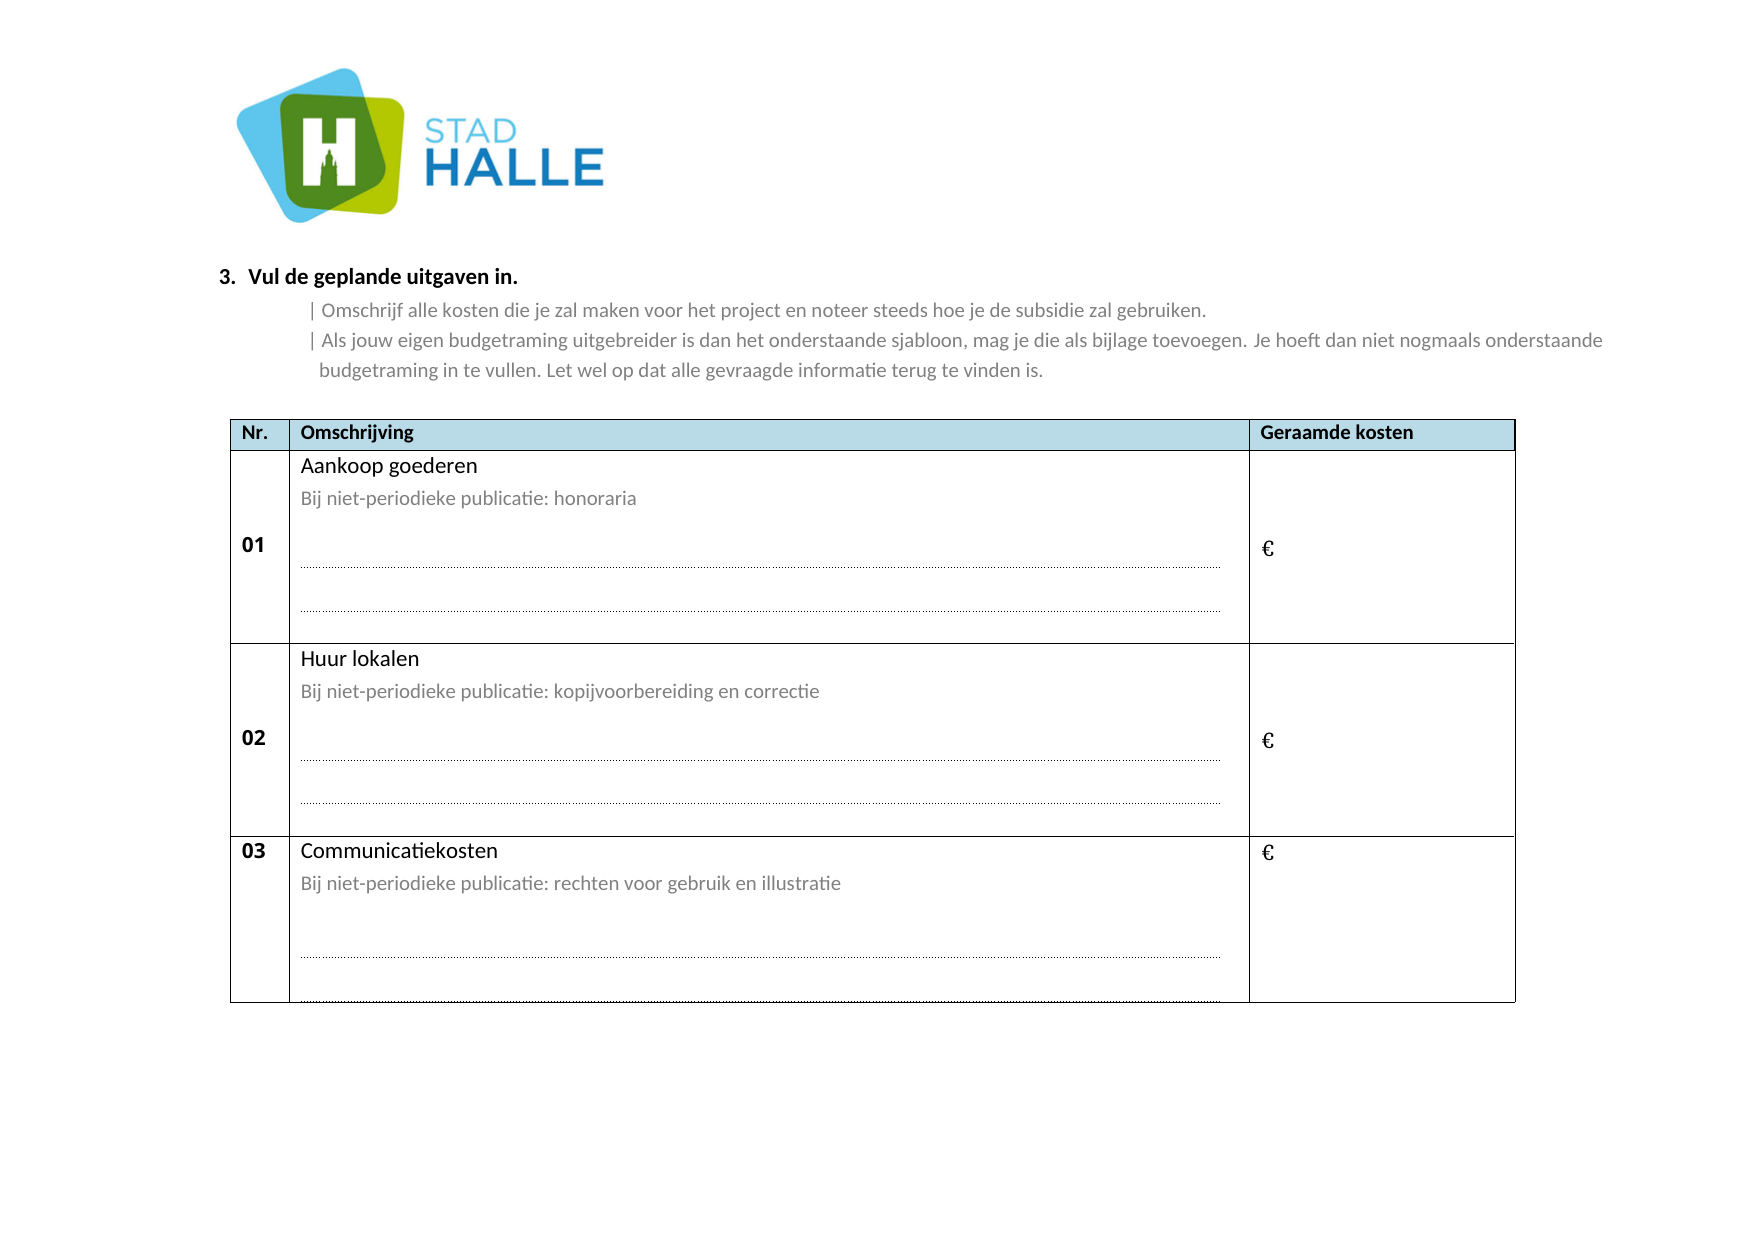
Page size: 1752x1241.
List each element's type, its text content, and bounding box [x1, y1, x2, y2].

table_cell 01 [231, 451, 289, 643]
text | Omschrijf alle kosten die je zal maken voor het project en noteer steeds hoe je de subsidie zal gebruiken. [307, 297, 1634, 322]
text | Als jouw eigen budgetraming uitgebreider is dan het onderstaande sjabloon, mag je die als bijlage toevoegen. Je hoeft dan niet nogmaals onderstaande budgetraming in te vullen. Let wel op dat alle gevraagde informatie terug te vinden is. [307, 327, 1634, 383]
table_cell € [1250, 643, 1515, 836]
table_header Omschrijving [290, 420, 1249, 450]
table_cell € [1250, 836, 1515, 1002]
table_cell 02 [231, 644, 289, 836]
table_header Nr. [231, 420, 289, 450]
table_cell 03 [231, 837, 289, 1002]
picture [126, 0, 1367, 228]
table_cell Huur lokalen Bij niet-periodieke publicatie: kopijvoorbereiding en correctie [290, 644, 1249, 836]
text Vul de geplande uitgaven in. [218, 262, 1634, 291]
table_cell Communicatiekosten Bij niet-periodieke publicatie: rechten voor gebruik en illustratie [290, 837, 1249, 1002]
table_cell Aankoop goederen Bij niet-periodieke publicatie: honoraria [290, 451, 1249, 643]
table_cell € [1250, 451, 1515, 643]
table_header Geraamde kosten [1250, 420, 1514, 450]
